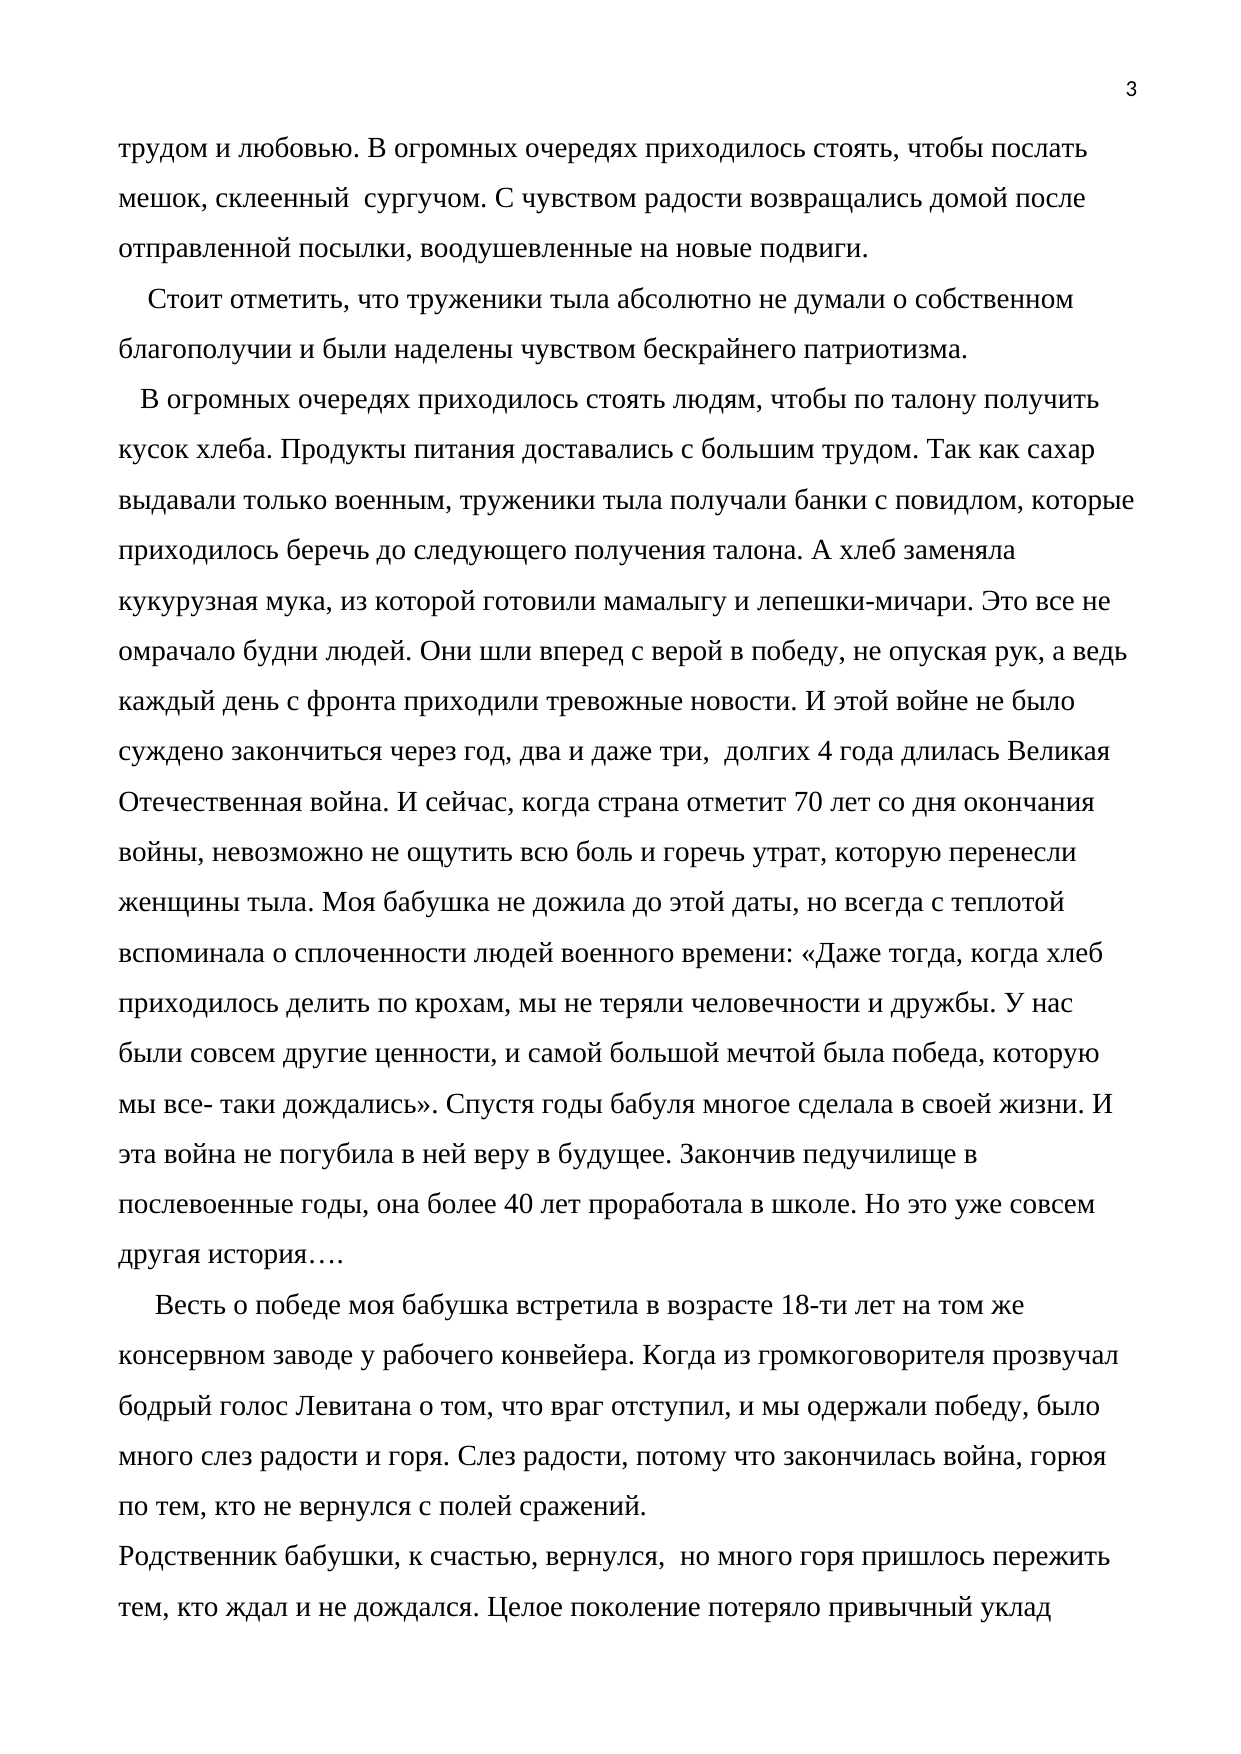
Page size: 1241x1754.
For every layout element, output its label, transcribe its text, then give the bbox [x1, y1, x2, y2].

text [118, 130, 1137, 264]
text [118, 1538, 1137, 1622]
text Стоит отметить, что труженики тыла абсолютно не думали о собственном благополучии и были наделены чувством бескрайнего патриотизма. [118, 281, 1137, 364]
text В огромных очередях приходилось стоять людям, чтобы по талону получить кусок хлеба. Продукты питания доставались с большим трудом. Так как сахар выдавали только военным, труженики тыла получали банки с повидлом, которые приходилось беречь до следующего получения талона. А хлеб заменяла кукурузная мука, из которой готовили мамалыгу и лепешки-мичари. Это все не омрачало будни людей. Они шли вперед с верой в победу, не опуская рук, а ведь каждый день с фронта приходили тревожные новости. И этой войне не было суждено закончиться через год, два и даже три, долгих 4 года длилась Великая Отечественная война. И сейчас, когда страна отметит 70 лет со дня окончания войны, невозможно не ощутить всю боль и горечь утрат, которую перенесли женщины тыла. Моя бабушка не дожила до этой даты, но всегда с теплотой вспоминала о сплоченности людей военного времени: «Даже тогда, когда хлеб приходилось делить по крохам, мы не теряли человечности и дружбы. У нас были совсем другие ценности, и самой большой мечтой была победа, которую мы все- таки дождались». Спустя годы бабуля многое сделала в своей жизни. И эта война не погубила в ней веру в будущее. Закончив педучилище в послевоенные годы, она более 40 лет проработала в школе. Но это уже совсем другая история…. [118, 381, 1137, 1270]
text Весть о победе моя бабушка встретила в возрасте 18-ти лет на том же консервном заводе у рабочего конвейера. Когда из громкоговорителя прозвучал бодрый голос Левитана о том, что враг отступил, и мы одержали победу, было много слез радости и горя. Слез радости, потому что закончилась война, горюя по тем, кто не вернулся с полей сражений. [118, 1287, 1137, 1522]
